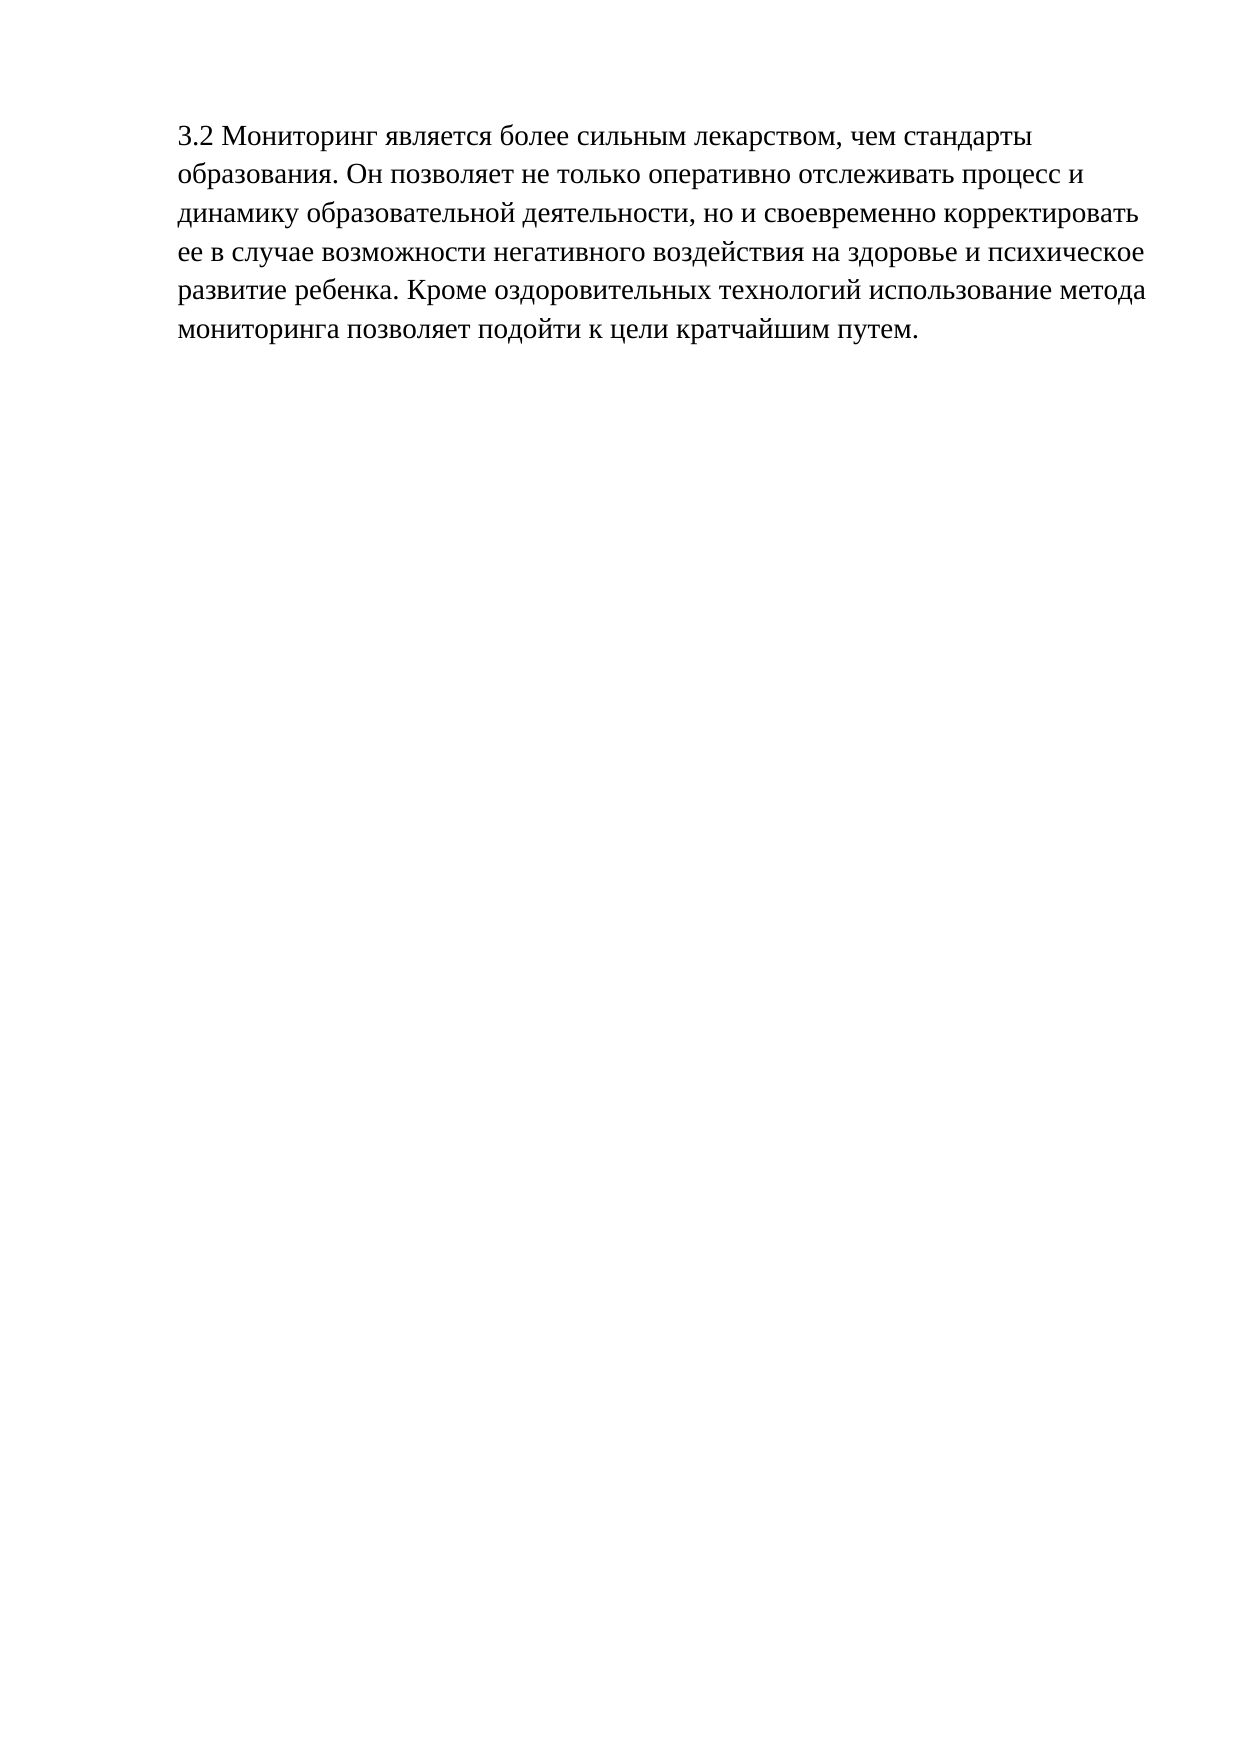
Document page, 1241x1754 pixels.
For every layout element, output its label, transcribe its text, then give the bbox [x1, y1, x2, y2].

text 3.2 Мониторинг является более сильным лекарством, чем стандарты образования. Он позволяет не только оперативно отслеживать процесс и динамику образовательной деятельности, но и своевременно корректировать ее в случае возможности негативного воздействия на здоровье и психическое развитие ребенка. Кроме оздоровительных технологий использование метода мониторинга позволяет подойти к цели кратчайшим путем. [177, 118, 1152, 344]
